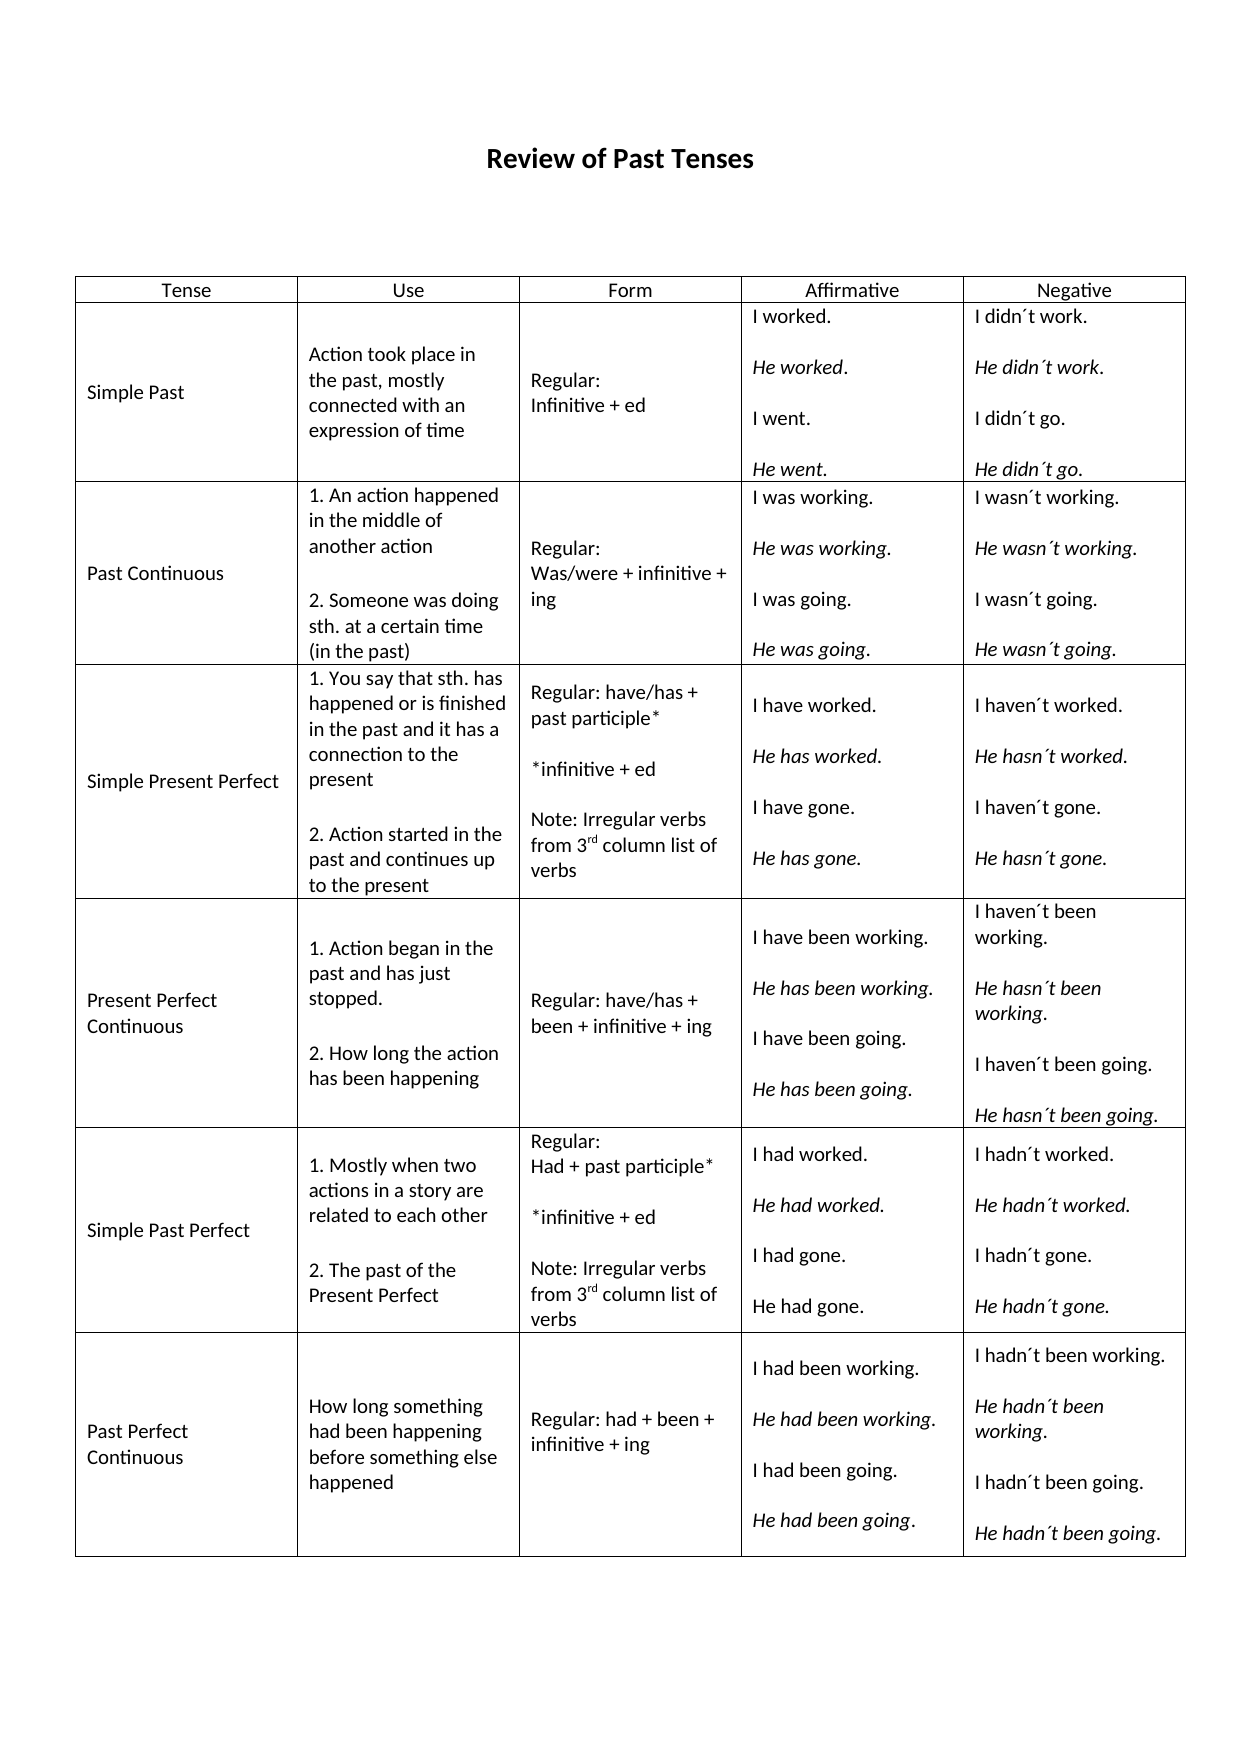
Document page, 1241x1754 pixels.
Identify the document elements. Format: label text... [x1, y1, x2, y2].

table_cell Simple Past [76, 303, 297, 481]
table_cell Regular: Had + past participle* *infinitive + ed Note: Irregular verbs from 3rd column list of verbs [520, 1128, 741, 1332]
table_header Use [298, 277, 519, 302]
table_cell Regular: had + been + infinitive + ing [520, 1333, 741, 1556]
table_cell I had worked. He had worked. I had gone. He had gone. [742, 1128, 963, 1332]
table_cell Regular: have/has + been + infinitive + ing [520, 899, 741, 1127]
table_cell I have worked. He has worked. I have gone. He has gone. [742, 665, 963, 897]
table_cell I had been working. He had been working. I had been going. He had been going. [742, 1333, 963, 1556]
table_cell I hadn´t been working. He hadn´t been working. I hadn´t been going. He hadn´t been going. [964, 1333, 1185, 1556]
table_header Form [520, 277, 741, 302]
table_header Negative [964, 277, 1185, 302]
table_cell I was working. He was working. I was going. He was going. [742, 482, 963, 664]
table_cell Past Perfect Continuous [76, 1333, 297, 1556]
table_cell I haven´t worked. He hasn´t worked. I haven´t gone. He hasn´t gone. [964, 665, 1185, 897]
table_cell I worked. He worked. I went. He went. [742, 303, 963, 481]
table_cell Simple Present Perfect [76, 665, 297, 897]
table_cell Regular: Infinitive + ed [520, 303, 741, 481]
table_cell 1. An action happened in the middle of another action 2. Someone was doing sth. at a certain time (in the past) [298, 482, 519, 664]
table_header Affirmative [742, 277, 963, 302]
table_cell Regular: have/has + past participle* *infinitive + ed Note: Irregular verbs from 3rd column list of verbs [520, 665, 741, 897]
table_cell I wasn´t working. He wasn´t working. I wasn´t going. He wasn´t going. [964, 482, 1185, 664]
table_header Tense [76, 277, 297, 302]
table_cell 1. Mostly when two actions in a story are related to each other 2. The past of the Present Perfect [298, 1128, 519, 1332]
text Review of Past Tenses [75, 140, 1165, 175]
table_cell I hadn´t worked. He hadn´t worked. I hadn´t gone. He hadn´t gone. [964, 1128, 1185, 1332]
table_cell Past Continuous [76, 482, 297, 664]
table_cell 1. Action began in the past and has just stopped. 2. How long the action has been happening [298, 899, 519, 1127]
table_cell 1. You say that sth. has happened or is finished in the past and it has a connection to the present 2. Action started in the past and continues up to the present [298, 665, 519, 897]
table_cell I haven´t been working. He hasn´t been working. I haven´t been going. He hasn´t been going. [964, 899, 1185, 1127]
table_cell Present Perfect Continuous [76, 899, 297, 1127]
table_cell Action took place in the past, mostly connected with an expression of time [298, 303, 519, 481]
table_cell Simple Past Perfect [76, 1128, 297, 1332]
table_cell I have been working. He has been working. I have been going. He has been going. [742, 899, 963, 1127]
table_cell How long something had been happening before something else happened [298, 1333, 519, 1556]
table_cell I didn´t work. He didn´t work. I didn´t go. He didn´t go. [964, 303, 1185, 481]
table_cell Regular: Was/were + infinitive + ing [520, 482, 741, 664]
